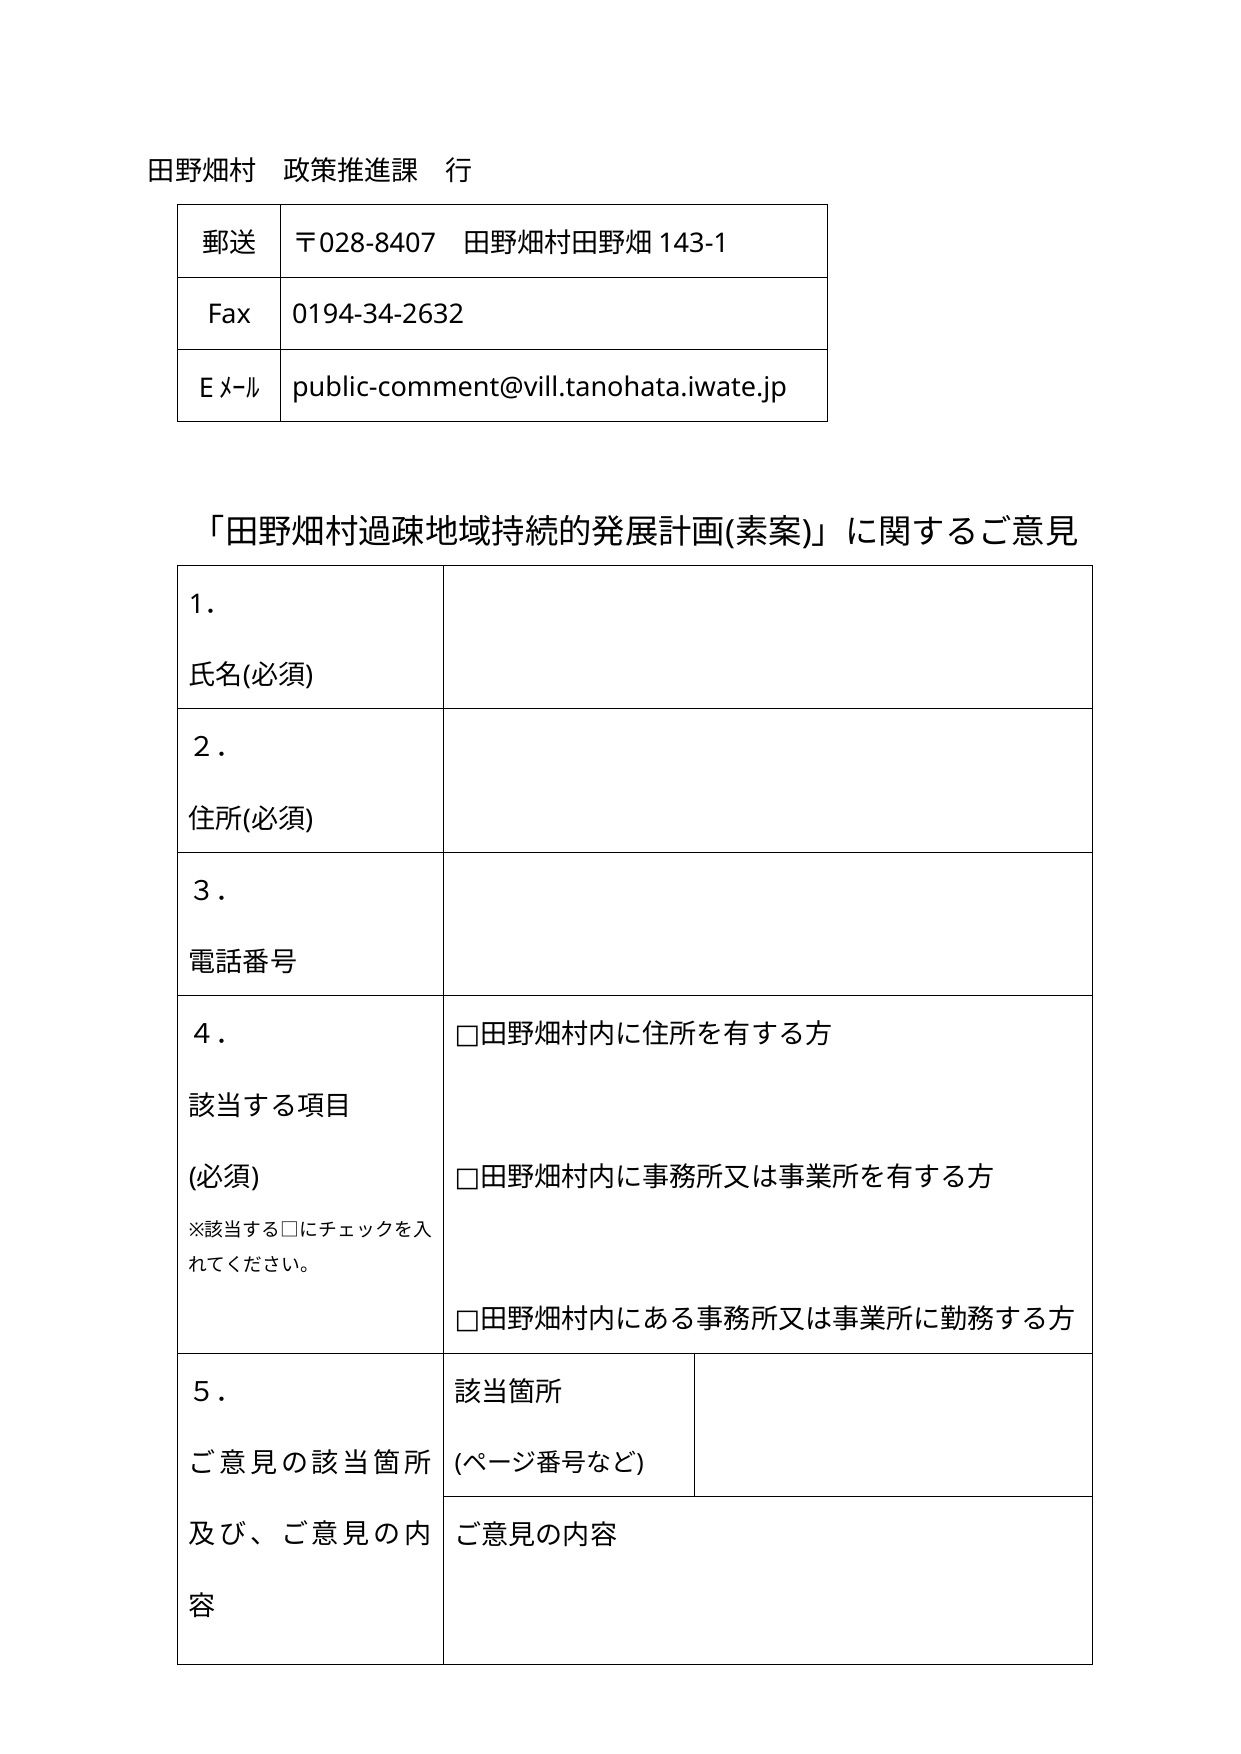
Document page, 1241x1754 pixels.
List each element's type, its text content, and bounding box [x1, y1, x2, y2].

table_cell Eﾒｰﾙ [178, 350, 280, 421]
table_cell 0194-34-2632 [281, 278, 827, 349]
table_header [444, 566, 1092, 708]
table_header 氏名(必須) [178, 566, 443, 708]
table_cell ３． 電話番号 [178, 853, 443, 995]
table_cell [695, 1354, 1092, 1496]
table_cell Fax [178, 278, 280, 349]
table_header 〒028-8407 田野畑村田野畑143-1 [281, 205, 827, 277]
table_header 郵送 [178, 205, 280, 277]
table_cell □田野畑村内に住所を有する方 □田野畑村内に事務所又は事業所を有する方 □田野畑村内にある事務所又は事業所に勤務する方 [444, 996, 1092, 1353]
text 田野畑村 政策推進課 行 [148, 133, 1122, 204]
table_cell public-comment@vill.tanohata.iwate.jp [281, 350, 827, 421]
table_cell ５． ご意見の該当箇所及び、ご意見の内容 [178, 1354, 443, 1664]
text 「田野畑村過疎地域持続的発展計画(素案)」に関するご意見 [148, 493, 1122, 565]
table_cell [444, 709, 1092, 852]
table_cell [444, 853, 1092, 995]
table_cell ２． 住所(必須) [178, 709, 443, 852]
table_cell ４． 該当する項目 (必須) ※該当する□にチェックを入れてください。 [178, 996, 443, 1353]
table_cell ご意見の内容 [444, 1497, 1092, 1664]
table_cell 該当箇所 (ページ番号など) [444, 1354, 694, 1496]
